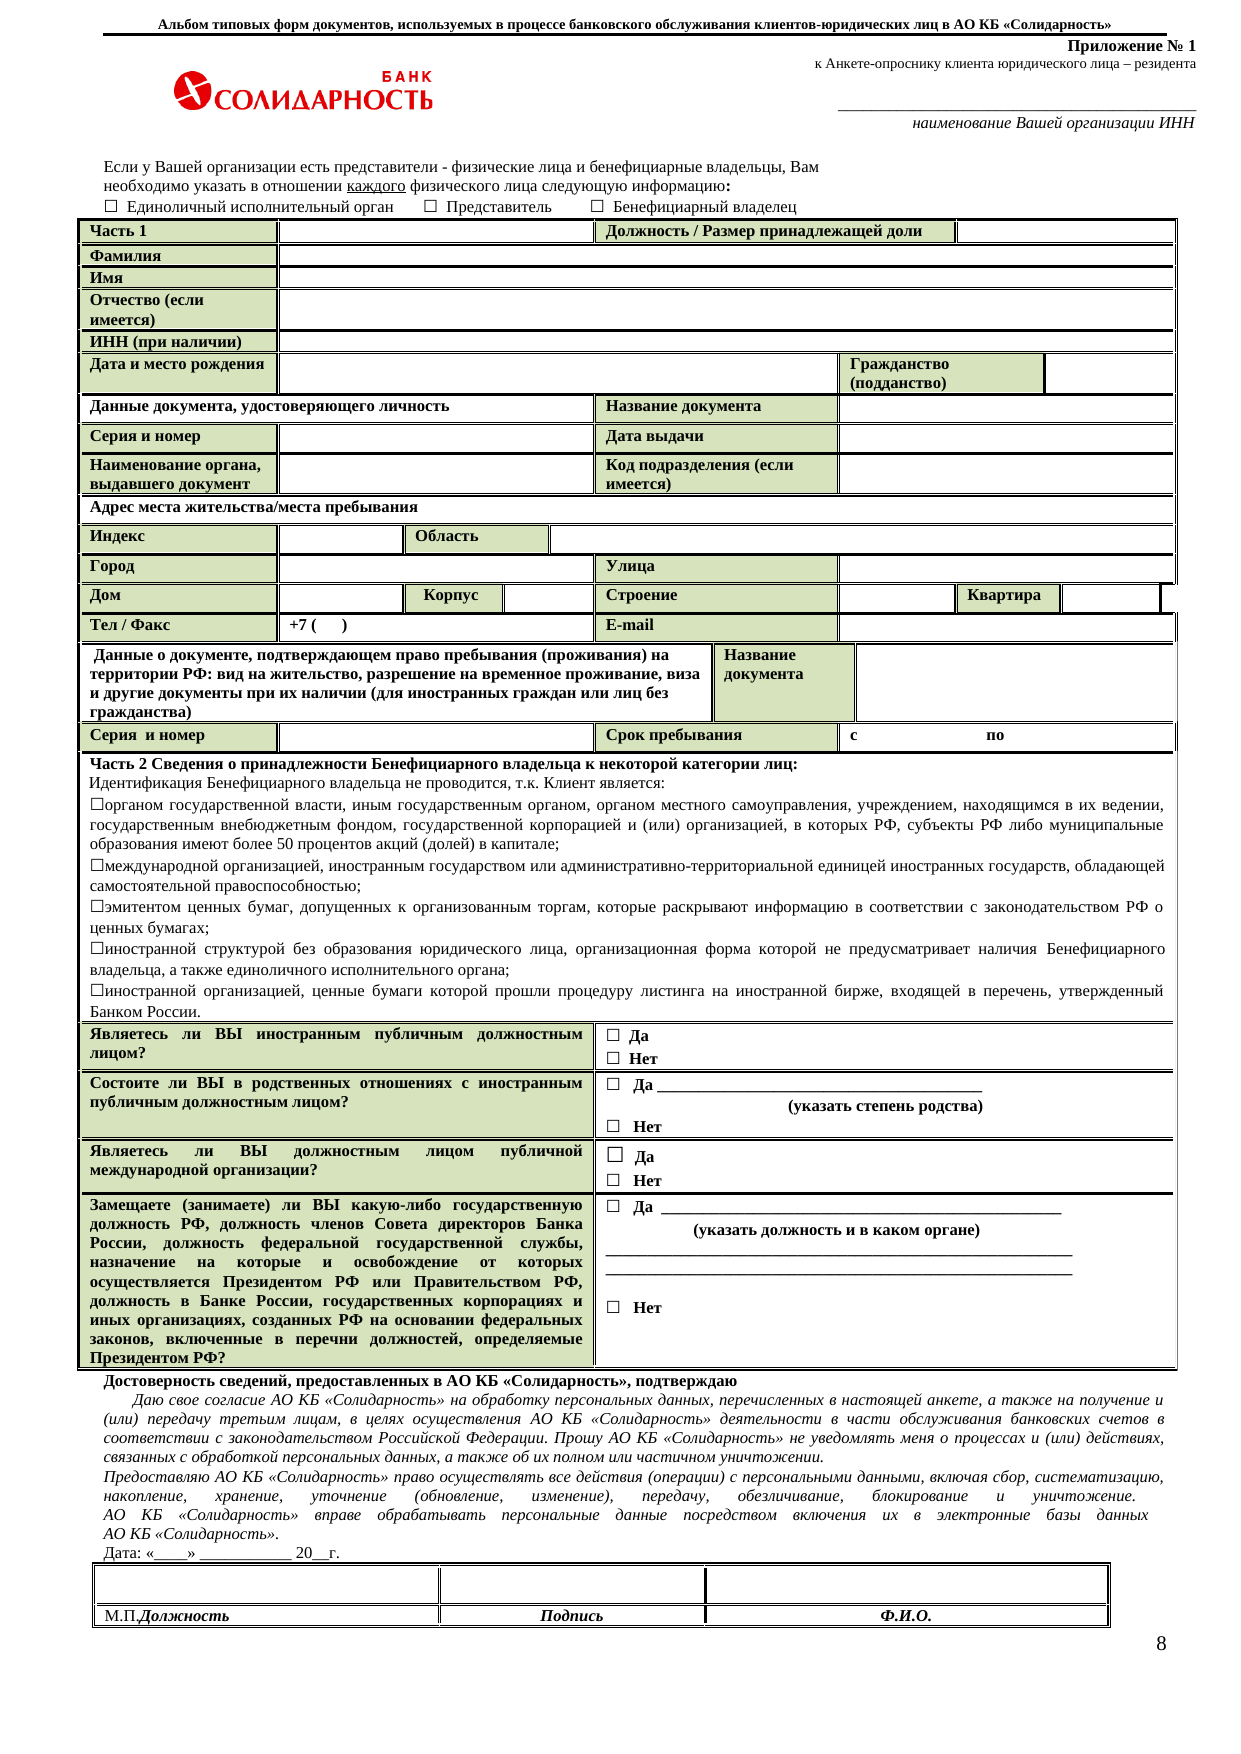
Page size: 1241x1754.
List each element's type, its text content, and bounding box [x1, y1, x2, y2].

table_cell Серия и номер [80, 422, 277, 452]
table_cell ИНН (при наличии) [78, 329, 276, 351]
table_cell [280, 265, 1177, 287]
table_cell Код подразделения (если имеется) [596, 455, 837, 493]
table_cell E-mail [596, 615, 837, 641]
table_cell Строение [596, 585, 837, 612]
table_cell [280, 455, 593, 493]
table_cell Да ________________________________________________ (указать должность и в каком органе) ________________________________________________________ ________________________________________________________ Нет [594, 1192, 1175, 1367]
table_cell Да _______________________________________ (указать степень родства) Нет [594, 1069, 1177, 1137]
table_cell [280, 585, 402, 612]
table_cell [280, 556, 593, 582]
table_cell [857, 641, 1175, 721]
table_cell М.П.Должность [95, 1603, 439, 1625]
table_cell Название документа [715, 645, 854, 721]
table_cell Тел / Факс [80, 612, 276, 641]
table_header Должность / Размер принадлежащей доли [594, 219, 956, 242]
table_cell [505, 585, 593, 612]
table_cell [280, 724, 593, 751]
table_cell [1063, 585, 1159, 612]
table_cell Имя [78, 265, 276, 287]
table_cell Да Нет [596, 1137, 1175, 1192]
table_cell Подпись [440, 1606, 705, 1625]
table_cell [840, 452, 1175, 493]
table_cell Наименование органа, выдавшего документ [80, 452, 276, 493]
table_header Часть 1 [80, 221, 278, 242]
table_cell Фамилия [80, 242, 277, 264]
table_cell [280, 526, 402, 552]
table_header [956, 220, 1175, 242]
text наименование Вашей организации ИНН [103, 113, 1196, 132]
text Единоличный исполнительный орган Представитель Бенефициарный владелец [103, 195, 1167, 217]
table_cell Область [406, 526, 548, 552]
table_cell [1046, 351, 1175, 392]
table_cell Корпус [406, 585, 502, 612]
table_cell [280, 242, 1175, 264]
text Дата: «____» ___________ 20__г. [103, 1543, 1167, 1562]
table_cell Ф.И.О. [705, 1603, 1108, 1625]
table_cell [551, 523, 1175, 552]
table_header [440, 1564, 705, 1602]
table_cell Город [78, 553, 276, 582]
table_header [705, 1566, 1107, 1602]
table_cell [840, 422, 1175, 452]
text Если у Вашей организации есть представители - физические лица и бенефициарные владельцы, Вам [103, 156, 1167, 176]
table_cell [840, 553, 1177, 582]
table_cell Дата и место рождения [80, 351, 277, 392]
subtitle Приложение № 1 [74, 36, 1196, 55]
table_cell Квартира [958, 585, 1059, 612]
table_cell Являетесь ли ВЫ иностранным публичным должностным лицом? [80, 1021, 593, 1069]
table_cell Гражданство (подданство) [840, 354, 1043, 392]
table_cell Дата выдачи [596, 425, 837, 452]
table_cell Да Нет [596, 1021, 1175, 1069]
table_cell с по [840, 721, 1175, 751]
table_cell +7 ( ) [280, 615, 593, 641]
table_cell [280, 354, 837, 392]
text Даю свое согласие АО КБ «Солидарность» на обработку персональных данных, перечисленных в настоящей анкете, а также на получение и (или) передачу третьим лицам, в целях осуществления АО КБ «Солидарность» деятельности в части обслуживания банковских счетов в соответствии с законодательством Российской Федерации. Прошу АО КБ «Солидарность» не уведомлять меня о процессах и (или) действиях, связанных с обработкой персональных данных, а также об их полном или частичном уничтожении. [103, 1390, 1167, 1466]
table_cell Данные о документе, подтверждающем право пребывания (проживания) на территории РФ: вид на жительство, разрешение на временное проживание, виза и другие документы при их наличии (для иностранных граждан или лиц без гражданства) [80, 641, 712, 721]
table_header [95, 1566, 439, 1602]
text необходимо указать в отношении каждого физического лица следующую информацию: [103, 176, 1167, 195]
table_cell Индекс [80, 523, 277, 552]
table_cell Часть 2 Сведения о принадлежности Бенефициарного владельца к некоторой категории лиц: Идентификация Бенефициарного владельца не проводится, т.к. Клиент является: органом государственной власти, иным государственным органом, органом местного самоуправления, учреждением, находящимся в их ведении, государственным внебюджетным фондом, государственной корпорацией и (или) организацией, в которых РФ, субъекты РФ либо муниципальные образования имеют более 50 процентов акций (долей) в капитале; международной организацией, иностранным государством или административно-территориальной единицей иностранных государств, обладающей самостоятельной правоспособностью; эмитентом ценных бумаг, допущенных к организованным торгам, которые раскрывают информацию в соответствии с законодательством РФ о ценных бумагах; иностранной структурой без образования юридического лица, организационная форма которой не предусматривает наличия Бенефициарного владельца, а также единоличного исполнительного органа; иностранной организацией, ценные бумаги которой прошли процедуру листинга на иностранной бирже, входящей в перечень, утвержденный Банком России. [78, 751, 1177, 1021]
table_cell [280, 425, 593, 452]
table_cell [280, 287, 1175, 328]
table_cell [840, 393, 1177, 422]
table_cell Являетесь ли ВЫ должностным лицом публичной международной организации? [80, 1137, 593, 1192]
table_cell Дом [80, 582, 277, 612]
subtitle к Анкете-опроснику клиента юридического лица – резидента [74, 55, 1196, 72]
table_cell Адрес места жительства/места пребывания [78, 493, 1177, 523]
table_cell Данные документа, удостоверяющего личность [78, 393, 593, 422]
table_cell Серия и номер [80, 721, 277, 751]
table_cell [280, 329, 1177, 351]
table_cell Отчество (если имеется) [80, 287, 277, 328]
text Достоверность сведений, предоставленных в АО КБ «Солидарность», подтверждаю [103, 1371, 1167, 1390]
table_header [278, 220, 594, 242]
picture [174, 71, 433, 110]
table_cell [840, 585, 954, 612]
text ___________________________________________ [103, 72, 1196, 113]
table_cell Состоите ли ВЫ в родственных отношениях с иностранным публичным должностным лицом? [78, 1069, 594, 1137]
table_cell Срок пребывания [596, 724, 837, 751]
text Предоставляю АО КБ «Солидарность» право осуществлять все действия (операции) с персональными данными, включая сбор, систематизацию, накопление, хранение, уточнение (обновление, изменение), передачу, обезличивание, блокирование и уничтожение. АО КБ «Солидарность» вправе обрабатывать персональные данные посредством включения их в электронные базы данных АО КБ «Солидарность». [103, 1466, 1167, 1543]
table_cell [840, 612, 1177, 641]
table_cell Улица [596, 556, 837, 582]
table_cell Название документа [596, 396, 837, 422]
table_cell Замещаете (занимаете) ли ВЫ какую-либо государственную должность РФ, должность членов Совета директоров Банка России, должность федеральной государственной службы, назначение на которые и освобождение от которых осуществляется Президентом РФ или Правительством РФ, должность в Банке России, государственных корпорациях и иных организациях, созданных РФ на основании федеральных законов, включенные в перечни должностей, определяемые Президентом РФ? [80, 1192, 594, 1367]
